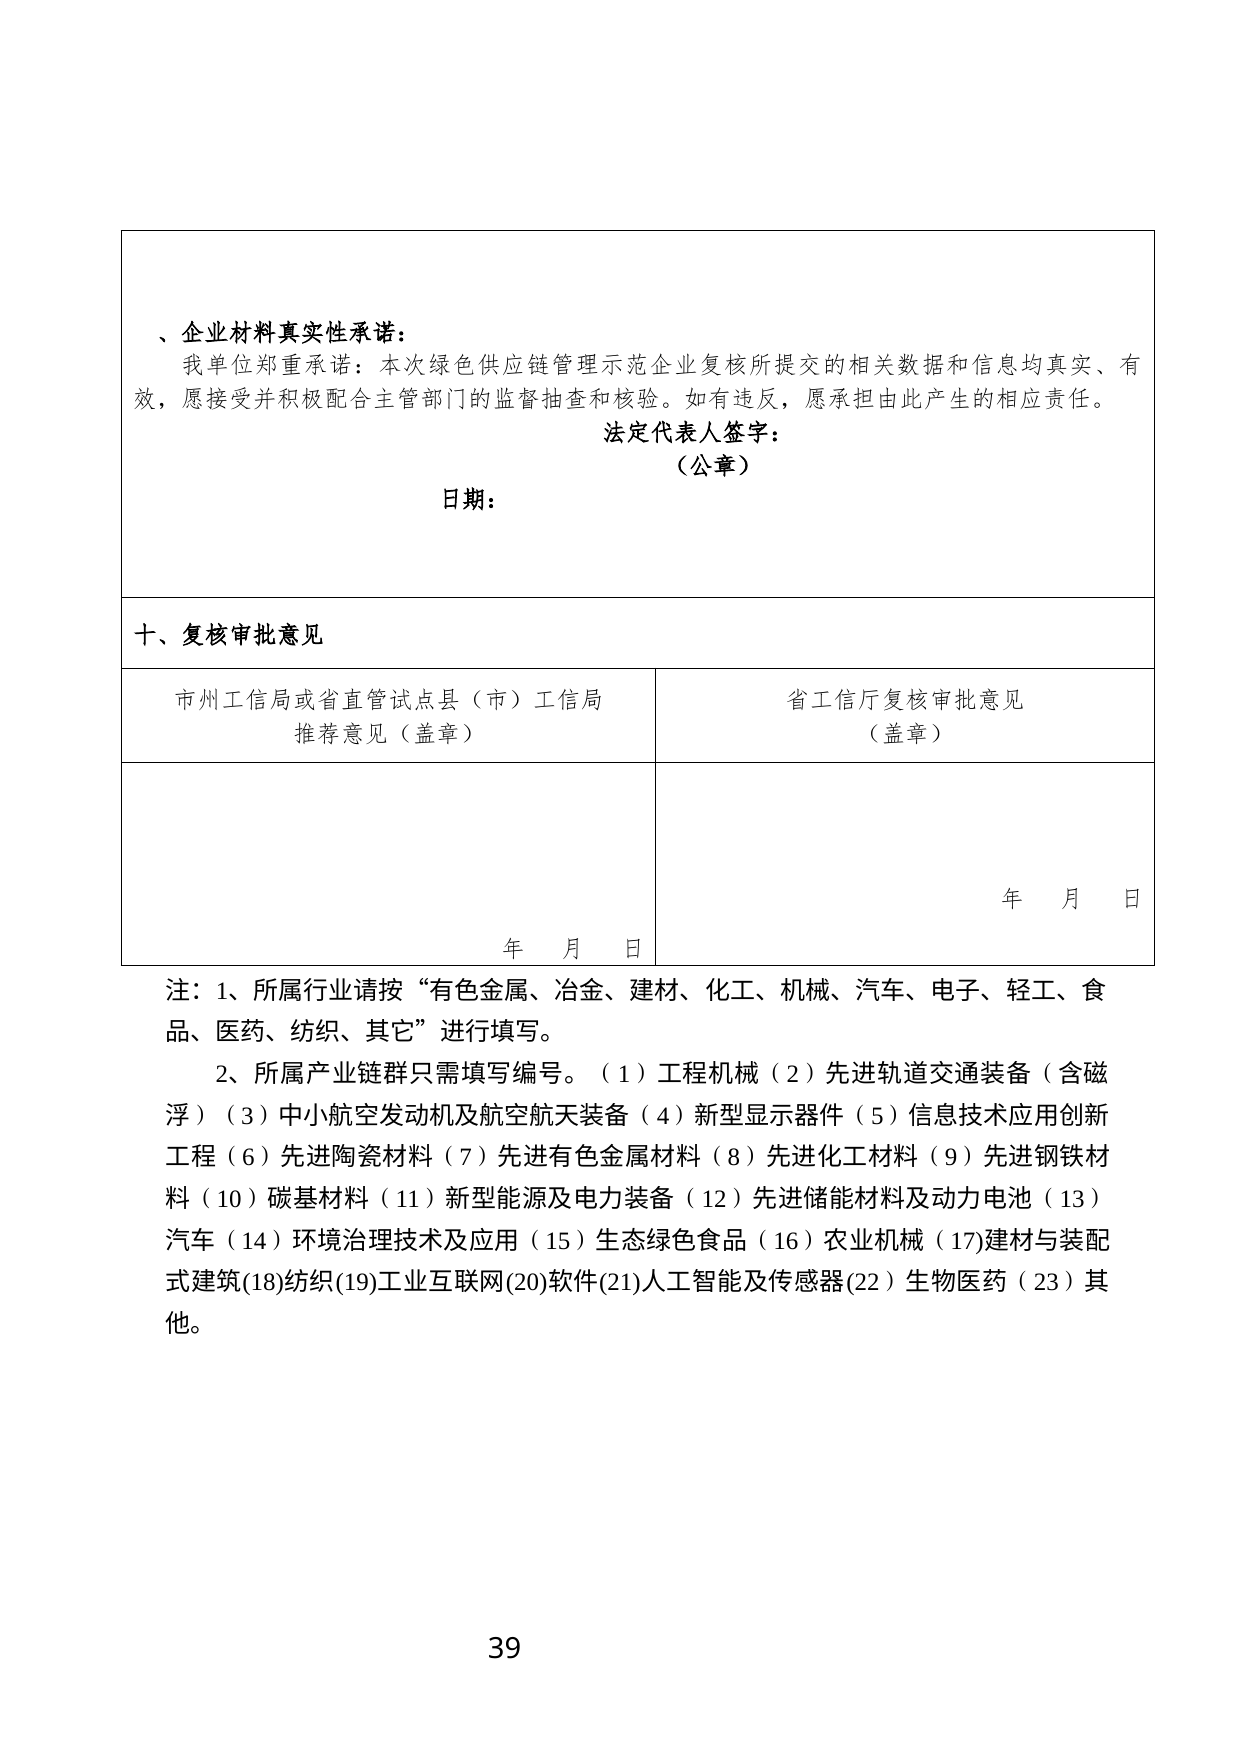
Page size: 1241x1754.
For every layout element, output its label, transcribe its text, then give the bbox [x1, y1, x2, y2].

table_cell 年 月 日 [656, 763, 1154, 965]
table_cell 年 月 日 [122, 763, 655, 965]
text 注：1、所属行业请按“有色金属、冶金、建材、化工、机械、汽车、电子、轻工、食品、医药、纺织、其它”进行填写。 [165, 966, 1110, 1049]
table_cell 十、复核审批意见 [122, 598, 1154, 668]
table_cell 市州工信局或省直管试点县（市）工信局 推荐意见（盖章） [122, 669, 655, 762]
table_cell 九、企业材料真实性承诺： 我单位郑重承诺：本次绿色供应链管理示范企业复核所提交的相关数据和信息均真实、有效，愿接受并积极配合主管部门的监督抽查和核验。如有违反，愿承担由此产生的相应责任。 法定代表人签字： （公章） 日期： [122, 231, 1154, 597]
table_cell 省工信厅复核审批意见 （盖章） [656, 669, 1154, 762]
text 2、所属产业链群只需填写编号。（1）工程机械（2）先进轨道交通装备（含磁浮）（3）中小航空发动机及航空航天装备（4）新型显示器件（5）信息技术应用创新工程（6）先进陶瓷材料（7）先进有色金属材料（8）先进化工材料（9）先进钢铁材料（10）碳基材料（11）新型能源及电力装备（12）先进储能材料及动力电池（13）汽车（14）环境治理技术及应用（15）生态绿色食品（16）农业机械（17)建材与装配式建筑(18)纺织(19)工业互联网(20)软件(21)人工智能及传感器(22）生物医药（23）其他。 [165, 1049, 1110, 1341]
